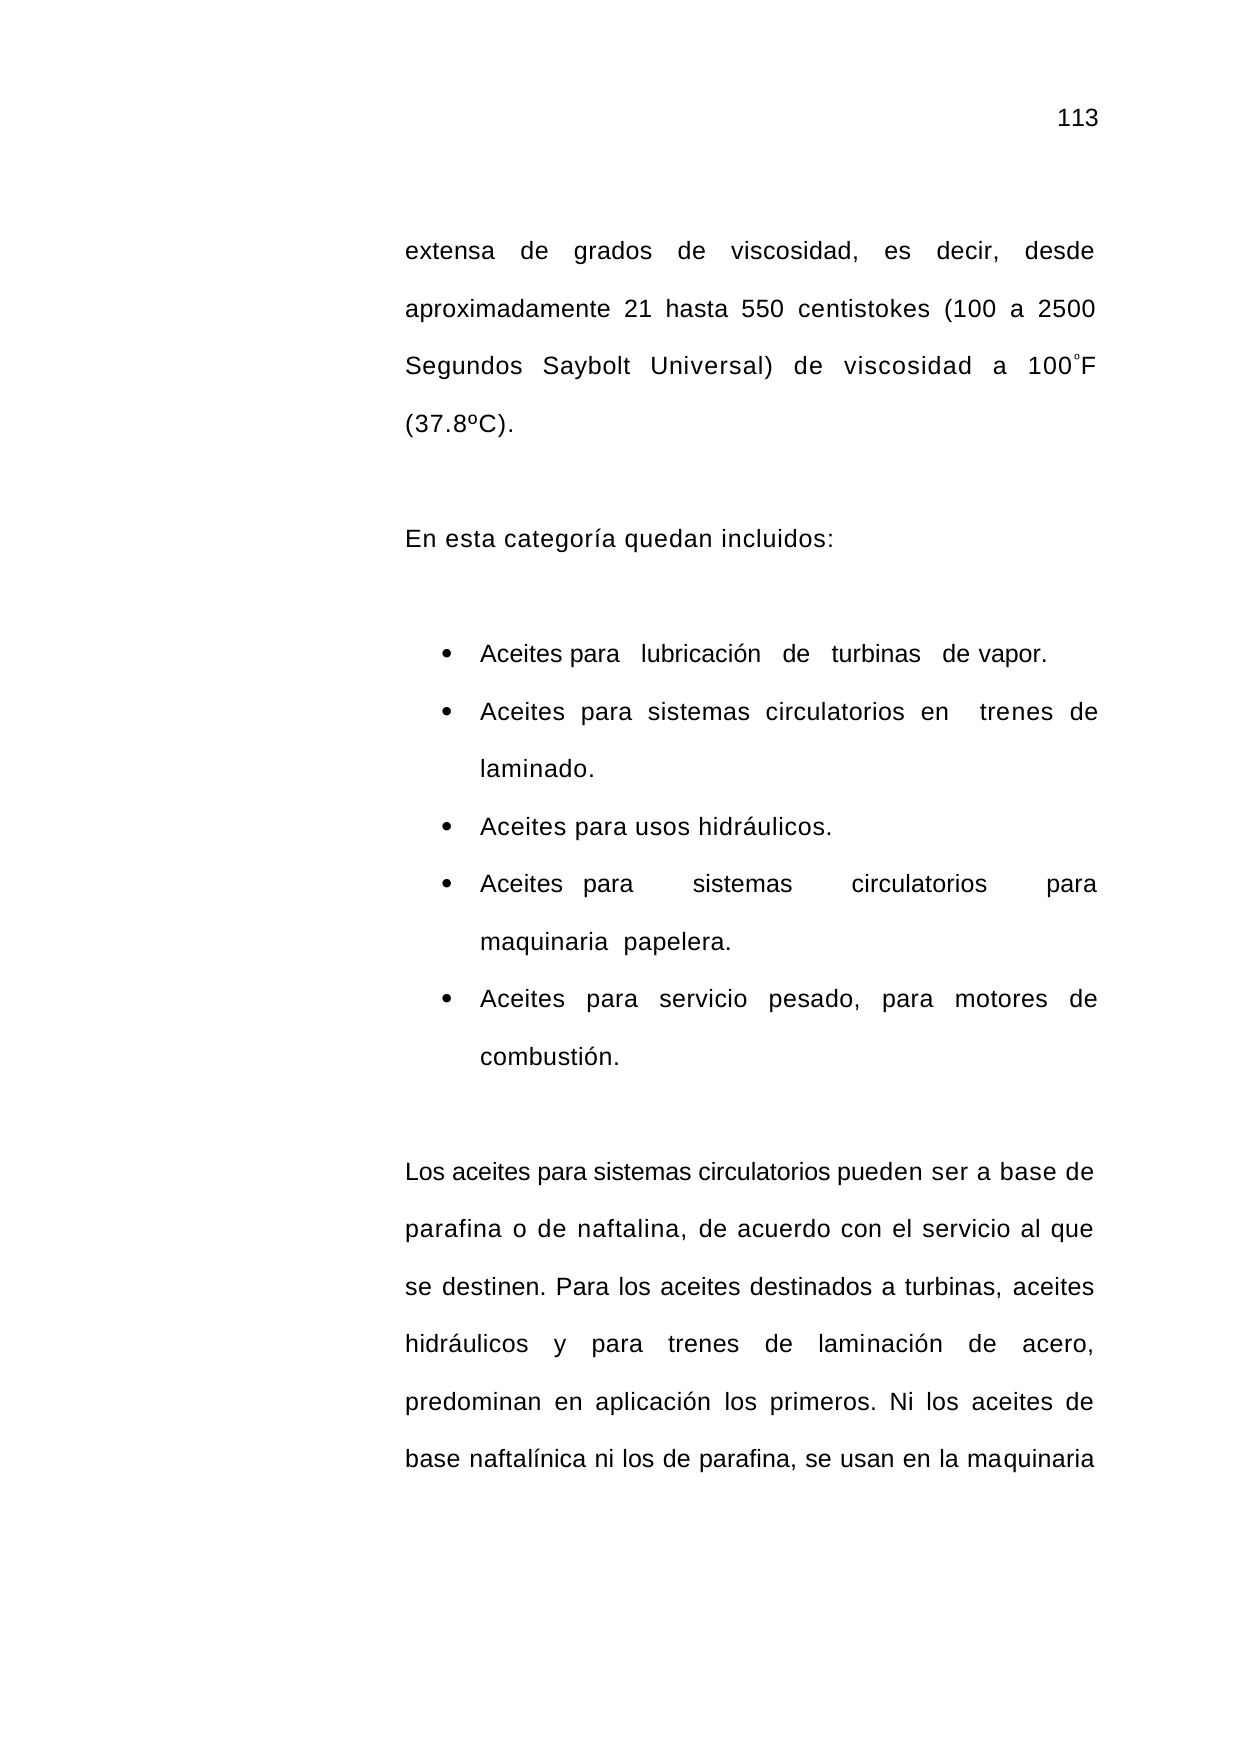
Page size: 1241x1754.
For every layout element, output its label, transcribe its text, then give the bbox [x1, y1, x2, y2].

list Aceites para usos hidráulicos. [442, 812, 1098, 840]
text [405, 236, 1096, 437]
list Aceites para sistemas circulatorios para maquinaria papelera. [442, 869, 1098, 956]
list Aceites para lubricación de turbinas de vapor. [442, 639, 1098, 668]
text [405, 1157, 1094, 1473]
list Aceites para servicio pesado, para motores de combustión. [442, 984, 1098, 1071]
text En esta categoría quedan incluidos: [405, 524, 1096, 552]
list Aceites para sistemas circulatorios en trenes de laminado. [442, 696, 1098, 783]
